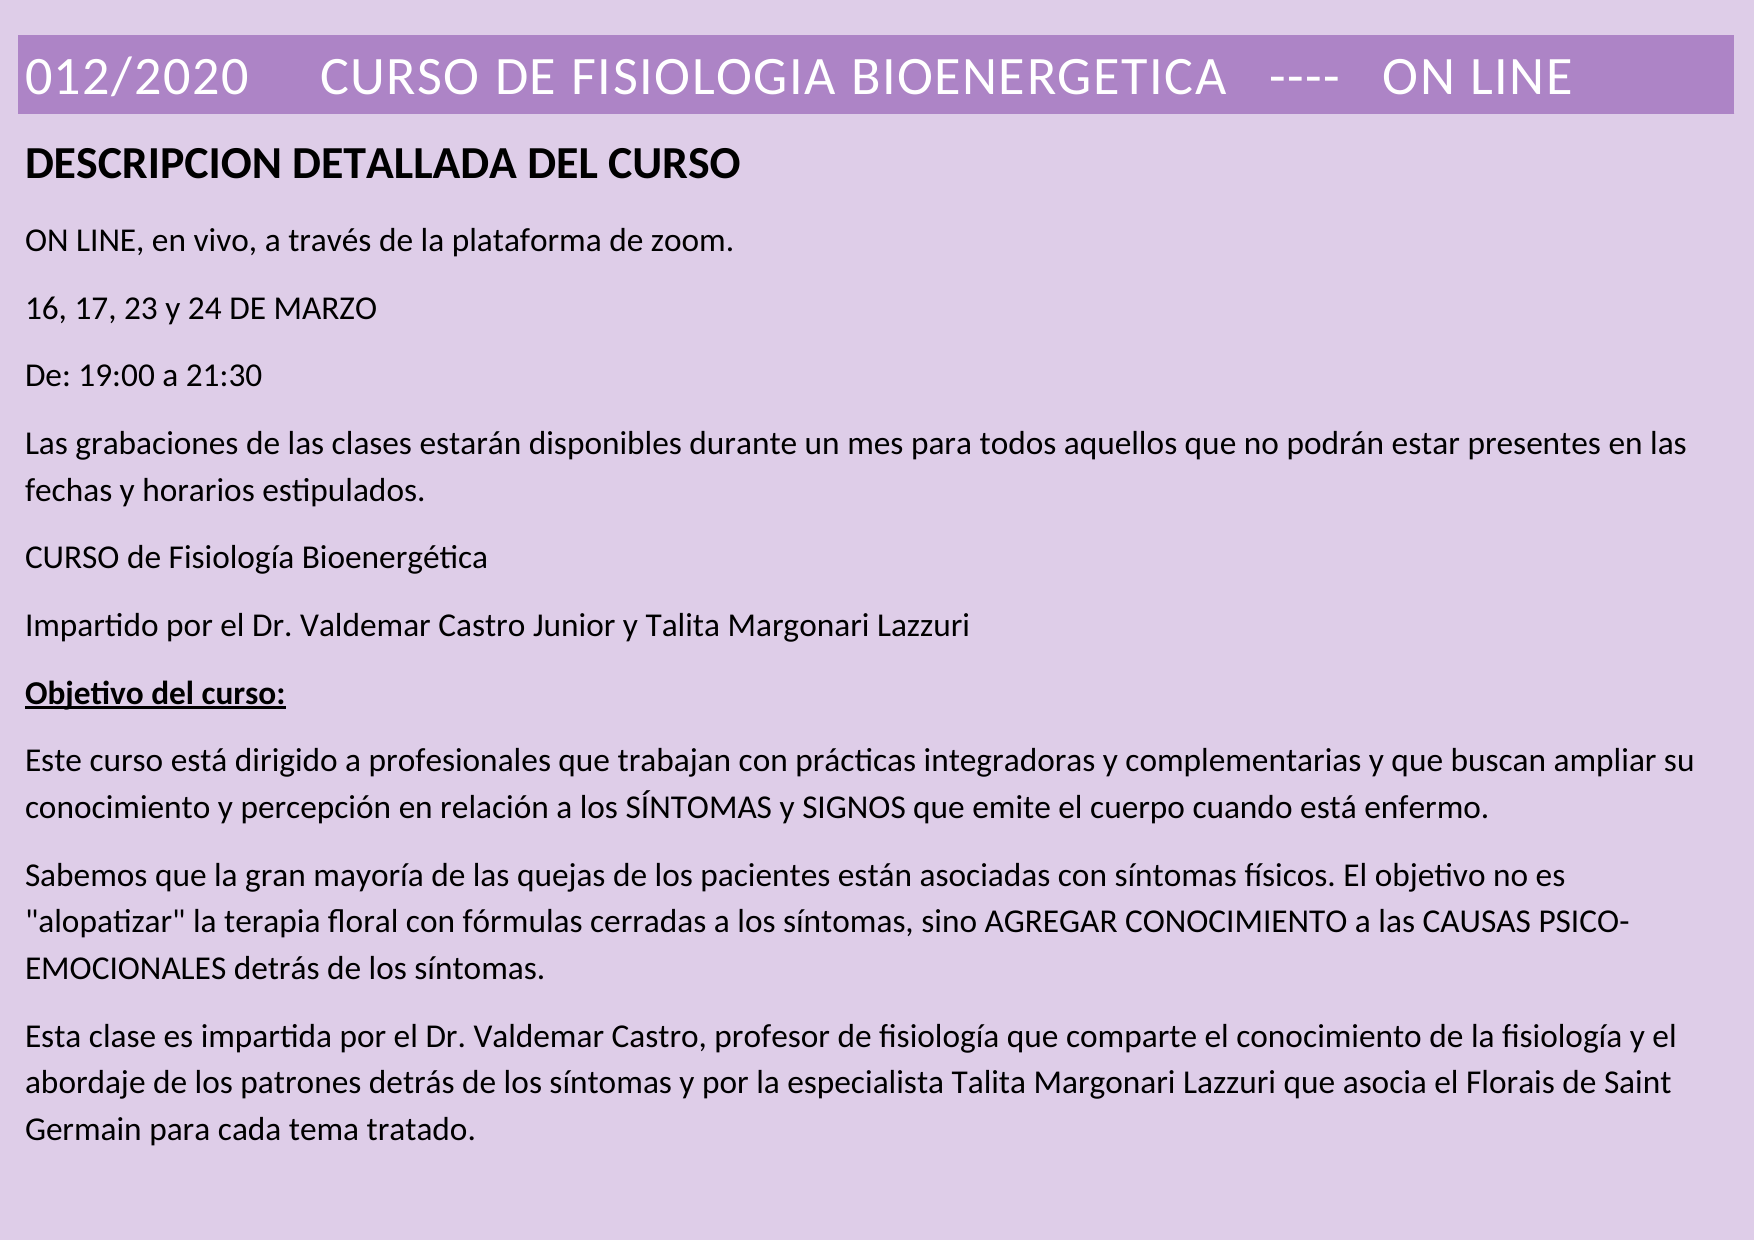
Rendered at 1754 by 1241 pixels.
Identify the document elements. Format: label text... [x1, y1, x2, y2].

text Este curso está dirigido a profesionales que trabajan con prácticas integradoras y complementarias y que buscan ampliar su conocimiento y percepción en relación a los SÍNTOMAS y SIGNOS que emite el cuerpo cuando está enfermo. [25, 739, 1728, 827]
subtitle 012/2020 CURSO DE FISIOLOGIA BIOENERGETICA ---- ON LINE [25, 41, 1728, 108]
text Las grabaciones de las clases estarán disponibles durante un mes para todos aquellos que no podrán estar presentes en las fechas y horarios estipulados. [25, 422, 1728, 509]
text DESCRIPCION DETALLADA DEL CURSO [25, 134, 1728, 190]
text Objetivo del curso: [25, 672, 1728, 712]
text Esta clase es impartida por el Dr. Valdemar Castro, profesor de fisiología que comparte el conocimiento de la fisiología y el abordaje de los patrones detrás de los síntomas y por la especialista Talita Margonari Lazzuri que asocia el Florais de Saint Germain para cada tema tratado. [25, 1015, 1728, 1149]
text ON LINE, en vivo, a través de la plataforma de zoom. [25, 219, 1728, 260]
text CURSO de Fisiología Bioenergética [25, 536, 1728, 577]
text De: 19:00 a 21:30 [25, 354, 1728, 395]
text Impartido por el Dr. Valdemar Castro Junior y Talita Margonari Lazzuri [25, 604, 1728, 645]
text Sabemos que la gran mayoría de las quejas de los pacientes están asociadas con síntomas físicos. El objetivo no es "alopatizar" la terapia floral con fórmulas cerradas a los síntomas, sino AGREGAR CONOCIMIENTO a las CAUSAS PSICO-EMOCIONALES detrás de los síntomas. [25, 854, 1728, 988]
text 16, 17, 23 y 24 DE MARZO [25, 287, 1728, 328]
